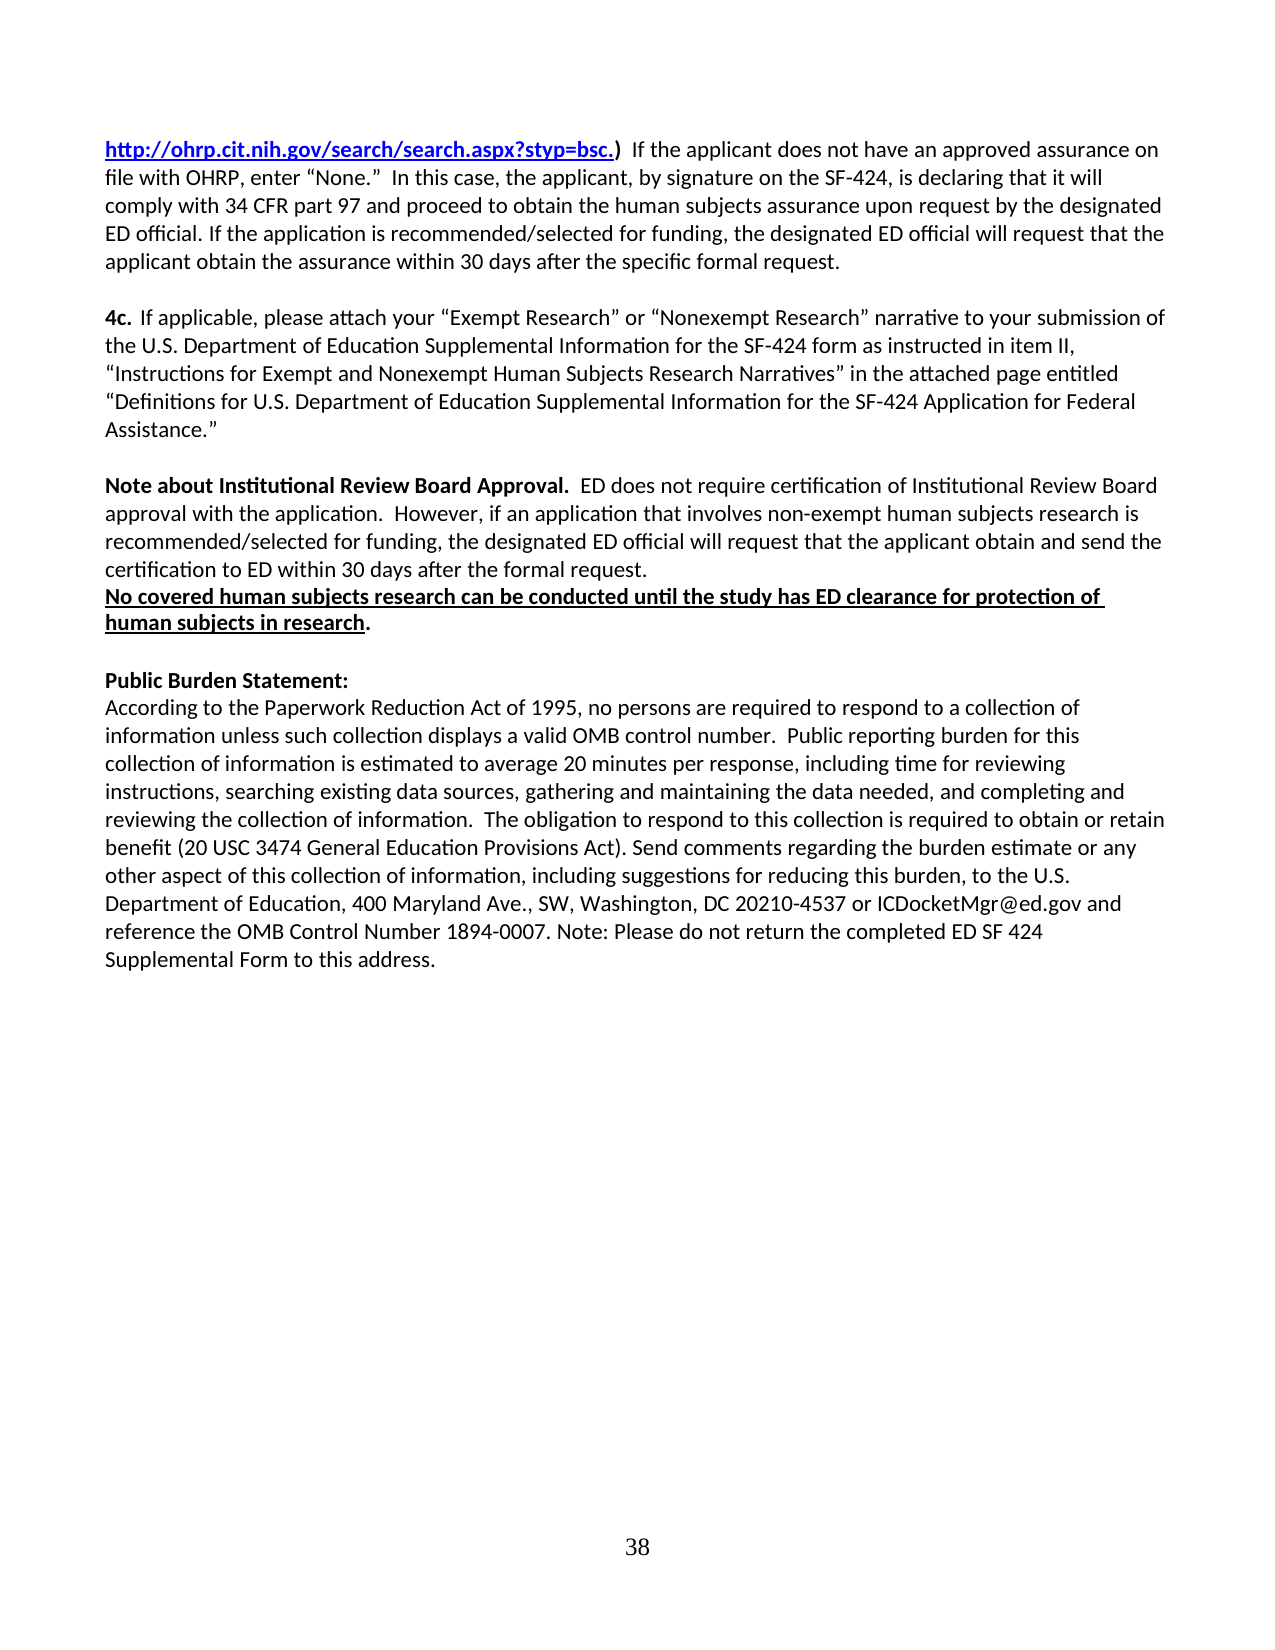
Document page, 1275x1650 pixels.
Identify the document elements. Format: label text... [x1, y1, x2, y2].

text Note about Institutional Review Board Approval. ED does not require certification of Institutional Review Board approval with the application. However, if an application that involves non-exempt human subjects research is recommended/selected for funding, the designated ED official will request that the applicant obtain and send the certification to ED within 30 days after the formal request. [105, 471, 1170, 583]
text 4c. If applicable, please attach your “Exempt Research” or “Nonexempt Research” narrative to your submission of the U.S. Department of Education Supplemental Information for the SF-424 form as instructed in item II, “Instructions for Exempt and Nonexempt Human Subjects Research Narratives” in the attached page entitled “Definitions for U.S. Department of Education Supplemental Information for the SF-424 Application for Federal Assistance.” [105, 303, 1170, 443]
text Public Burden Statement: [105, 669, 1170, 693]
text No covered human subjects research can be conducted until the study has ED clearance for protection of human subjects in research. [105, 583, 1170, 636]
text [105, 135, 1170, 275]
text According to the Paperwork Reduction Act of 1995, no persons are required to respond to a collection of information unless such collection displays a valid OMB control number. Public reporting burden for this collection of information is estimated to average 20 minutes per response, including time for reviewing instructions, searching existing data sources, gathering and maintaining the data needed, and completing and reviewing the collection of information. The obligation to respond to this collection is required to obtain or retain benefit (20 USC 3474 General Education Provisions Act). Send comments regarding the burden estimate or any other aspect of this collection of information, including suggestions for reducing this burden, to the U.S. Department of Education, 400 Maryland Ave., SW, Washington, DC 20210-4537 or and reference the OMB Control Number 1894-0007. Note: Please do not return the completed ED SF 424 Supplemental Form to this address. [105, 693, 1170, 973]
